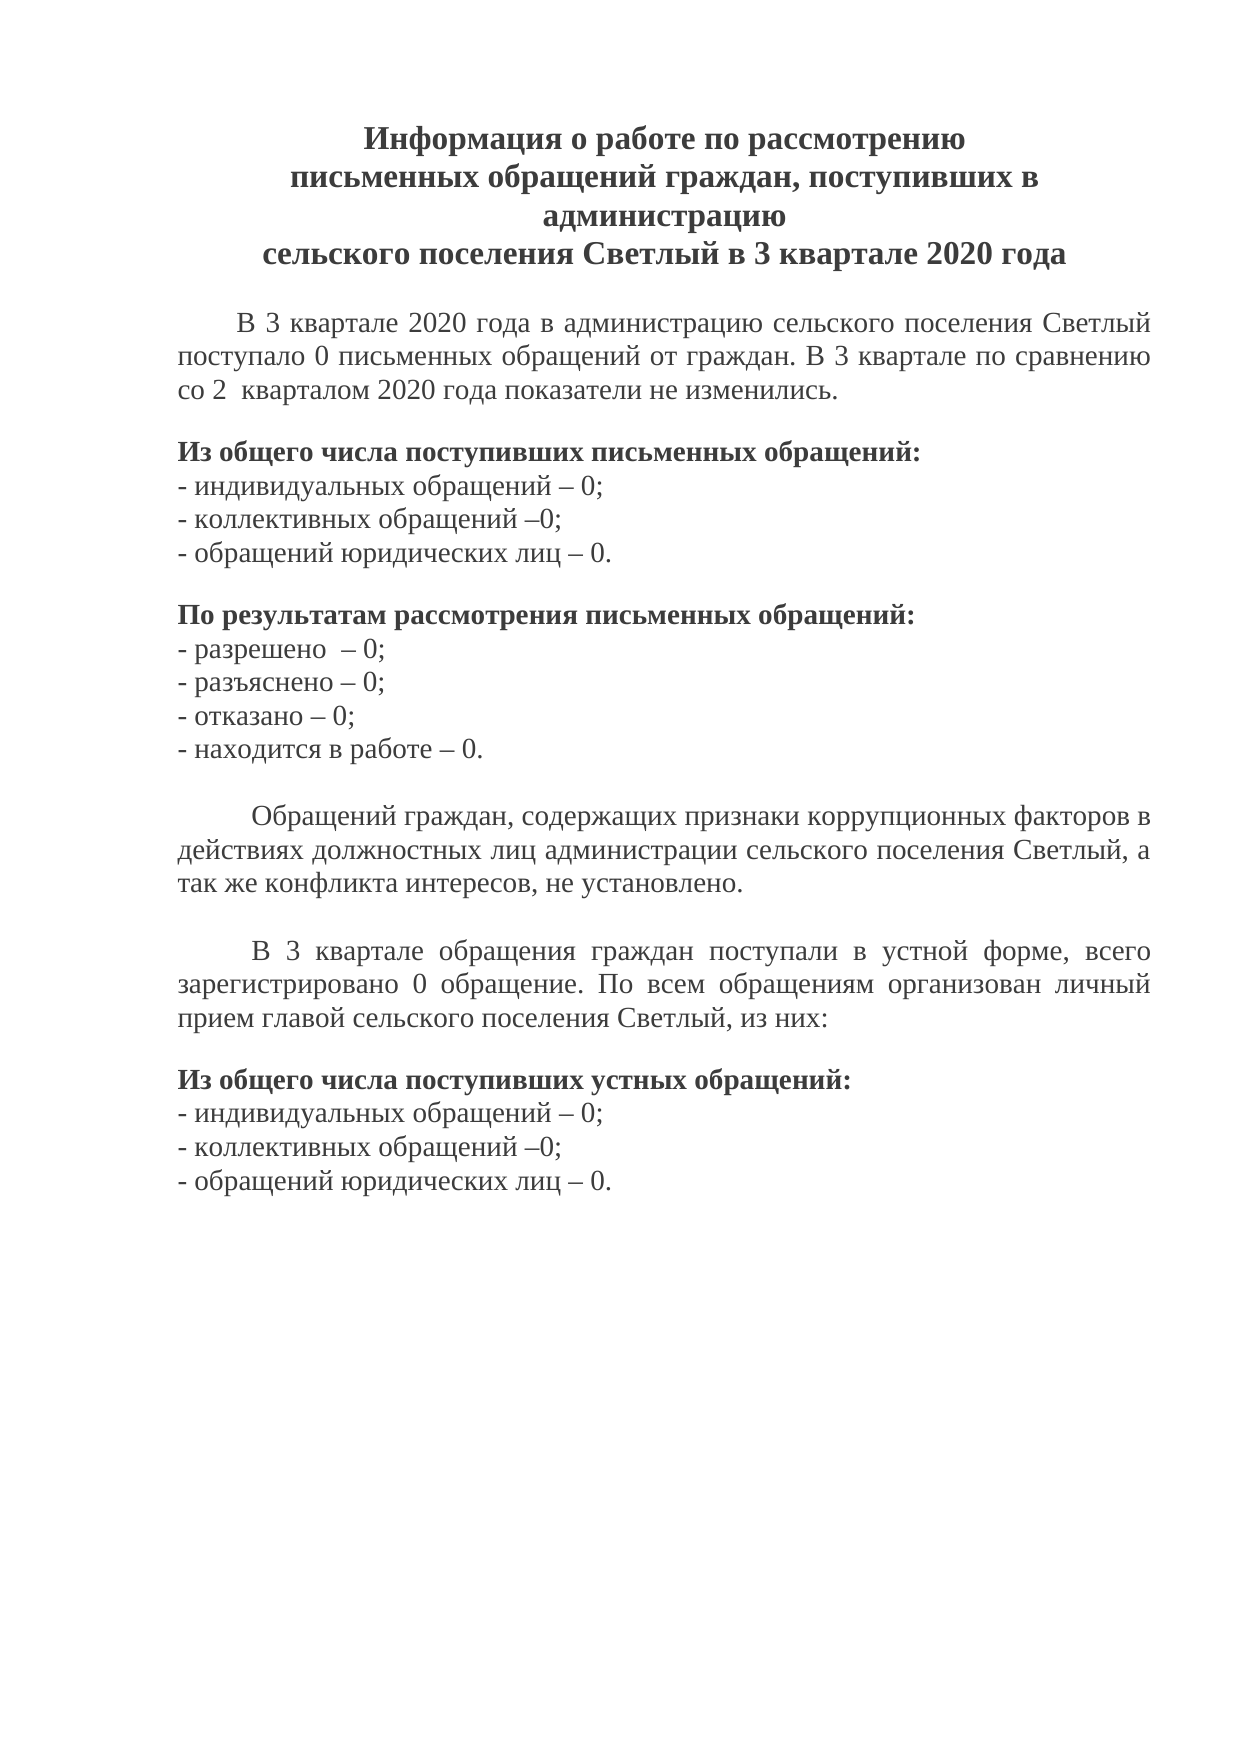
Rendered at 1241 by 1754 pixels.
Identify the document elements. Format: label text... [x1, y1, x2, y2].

text сельского поселения Светлый в 3 квартале 2020 года [177, 233, 1152, 271]
text В 3 квартале обращения граждан поступали в устной форме, всего зарегистрировано 0 обращение. По всем обращениям организован личный прием главой сельского поселения Светлый, из них: [177, 933, 1152, 1033]
text - отказано – 0; [177, 698, 1152, 731]
text По результатам рассмотрения письменных обращений: [177, 597, 1152, 631]
text - коллективных обращений –0; [177, 501, 1152, 535]
text - индивидуальных обращений – 0; [177, 1096, 1152, 1129]
text - разъяснено – 0; [177, 664, 1152, 698]
text Обращений граждан, содержащих признаки коррупционных факторов в действиях должностных лиц администрации сельского поселения Светлый, а так же конфликта интересов, не установлено. [177, 798, 1152, 899]
text Информация о работе по рассмотрению [177, 118, 1152, 156]
text - разрешено – 0; [177, 631, 1152, 664]
text - коллективных обращений –0; [177, 1129, 1152, 1163]
text Из общего числа поступивших устных обращений: [177, 1062, 1152, 1096]
text - находится в работе – 0. [177, 731, 1152, 765]
text Из общего числа поступивших письменных обращений: [177, 434, 1152, 468]
text - обращений юридических лиц – 0. [177, 1163, 1152, 1196]
text - обращений юридических лиц – 0. [177, 535, 1152, 568]
text В 3 квартале 2020 года в администрацию сельского поселения Светлый поступало 0 письменных обращений от граждан. В 3 квартале по сравнению со 2 кварталом 2020 года показатели не изменились. [177, 305, 1152, 406]
text - индивидуальных обращений – 0; [177, 468, 1152, 501]
text письменных обращений граждан, поступивших в администрацию [177, 156, 1152, 233]
